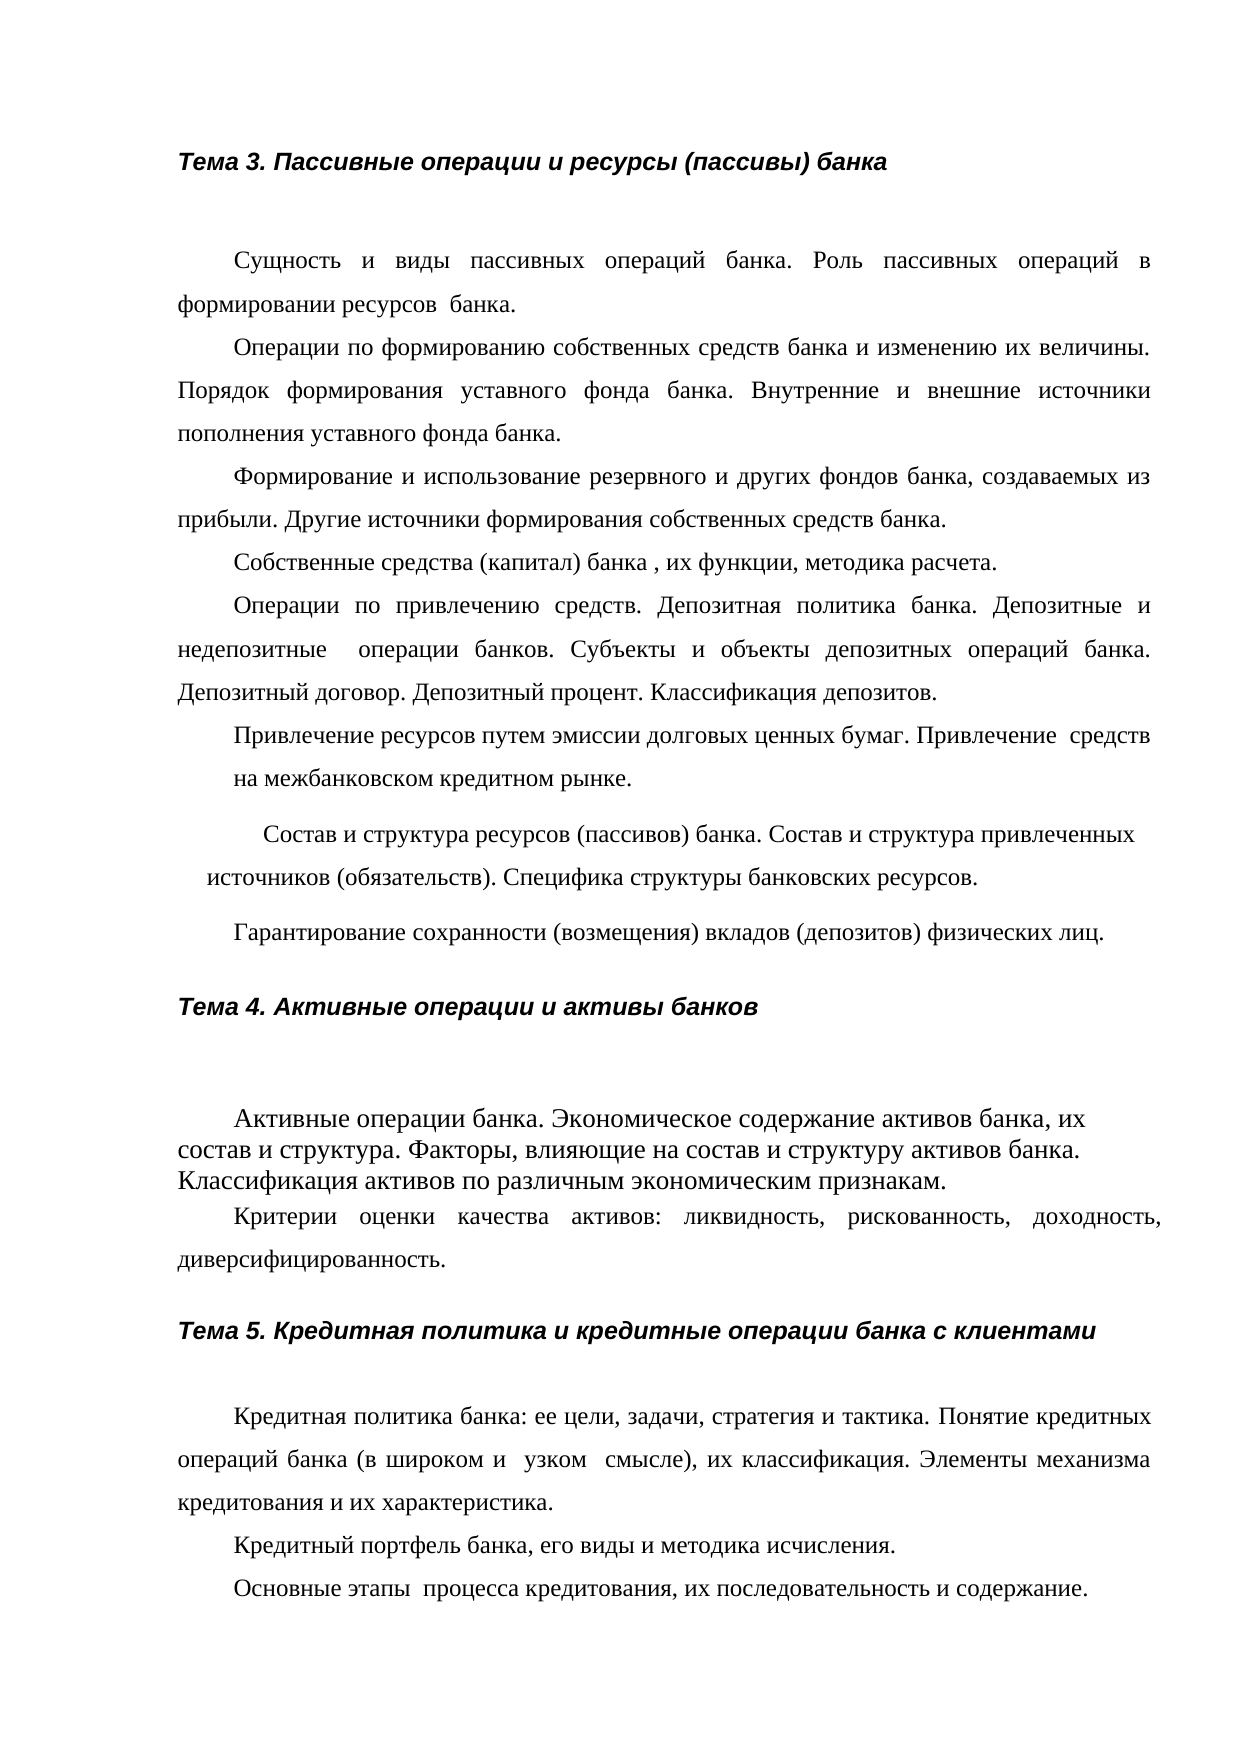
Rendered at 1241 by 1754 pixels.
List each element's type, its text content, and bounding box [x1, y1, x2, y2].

text Тема 3. Пассивные операции и ресурсы (пассивы) банка [177, 147, 1152, 176]
text Привлечение ресурсов путем эмиссии долговых ценных бумаг. Привлечение средств на межбанковском кредитном рынке. [233, 720, 1152, 792]
text Сущность и виды пассивных операций банка. Роль пассивных операций в формировании ресурсов банка. [177, 246, 1152, 317]
text Операции по привлечению средств. Депозитная политика банка. Депозитные и недепозитные операции банков. Субъекты и объекты депозитных операций банка. Депозитный договор. Депозитный процент. Классификация депозитов. [177, 591, 1152, 706]
text Кредитная политика банка: ее цели, задачи, стратегия и тактика. Понятие кредитных операций банка (в широком и узком смысле), их классификация. Элементы механизма кредитования и их характеристика. [177, 1401, 1152, 1516]
text Критерии оценки качества активов: ликвидность, рискованность, доходность, диверсифицированность. [177, 1201, 1162, 1273]
text Формирование и использование резервного и других фондов банка, создаваемых из прибыли. Другие источники формирования собственных средств банка. [177, 461, 1152, 533]
text Тема 5. Кредитная политика и кредитные операции банка с клиентами [177, 1316, 1152, 1345]
text Кредитный портфель банка, его виды и методика исчисления. [177, 1530, 1152, 1559]
text Тема 4. Активные операции и активы банков [177, 992, 1152, 1021]
text Собственные средства (капитал) банка , их функции, методика расчета. [177, 547, 1152, 576]
subtitle Активные операции банка. Экономическое содержание активов банка, их состав и структура. Факторы, влияющие на состав и структуру активов банка. Классификация активов по различным экономическим признакам. [177, 1102, 1162, 1195]
text Гарантирование сохранности (возмещения) вкладов (депозитов) физических лиц. [177, 917, 1152, 946]
text Основные этапы процесса кредитования, их последовательность и содержание. [177, 1573, 1152, 1602]
text Операции по формированию собственных средств банка и изменению их величины. Порядок формирования уставного фонда банка. Внутренние и внешние источники пополнения уставного фонда банка. [177, 332, 1152, 447]
text Состав и структура ресурсов (пассивов) банка. Состав и структура привлеченных источников (обязательств). Специфика структуры банковских ресурсов. [207, 819, 1152, 891]
